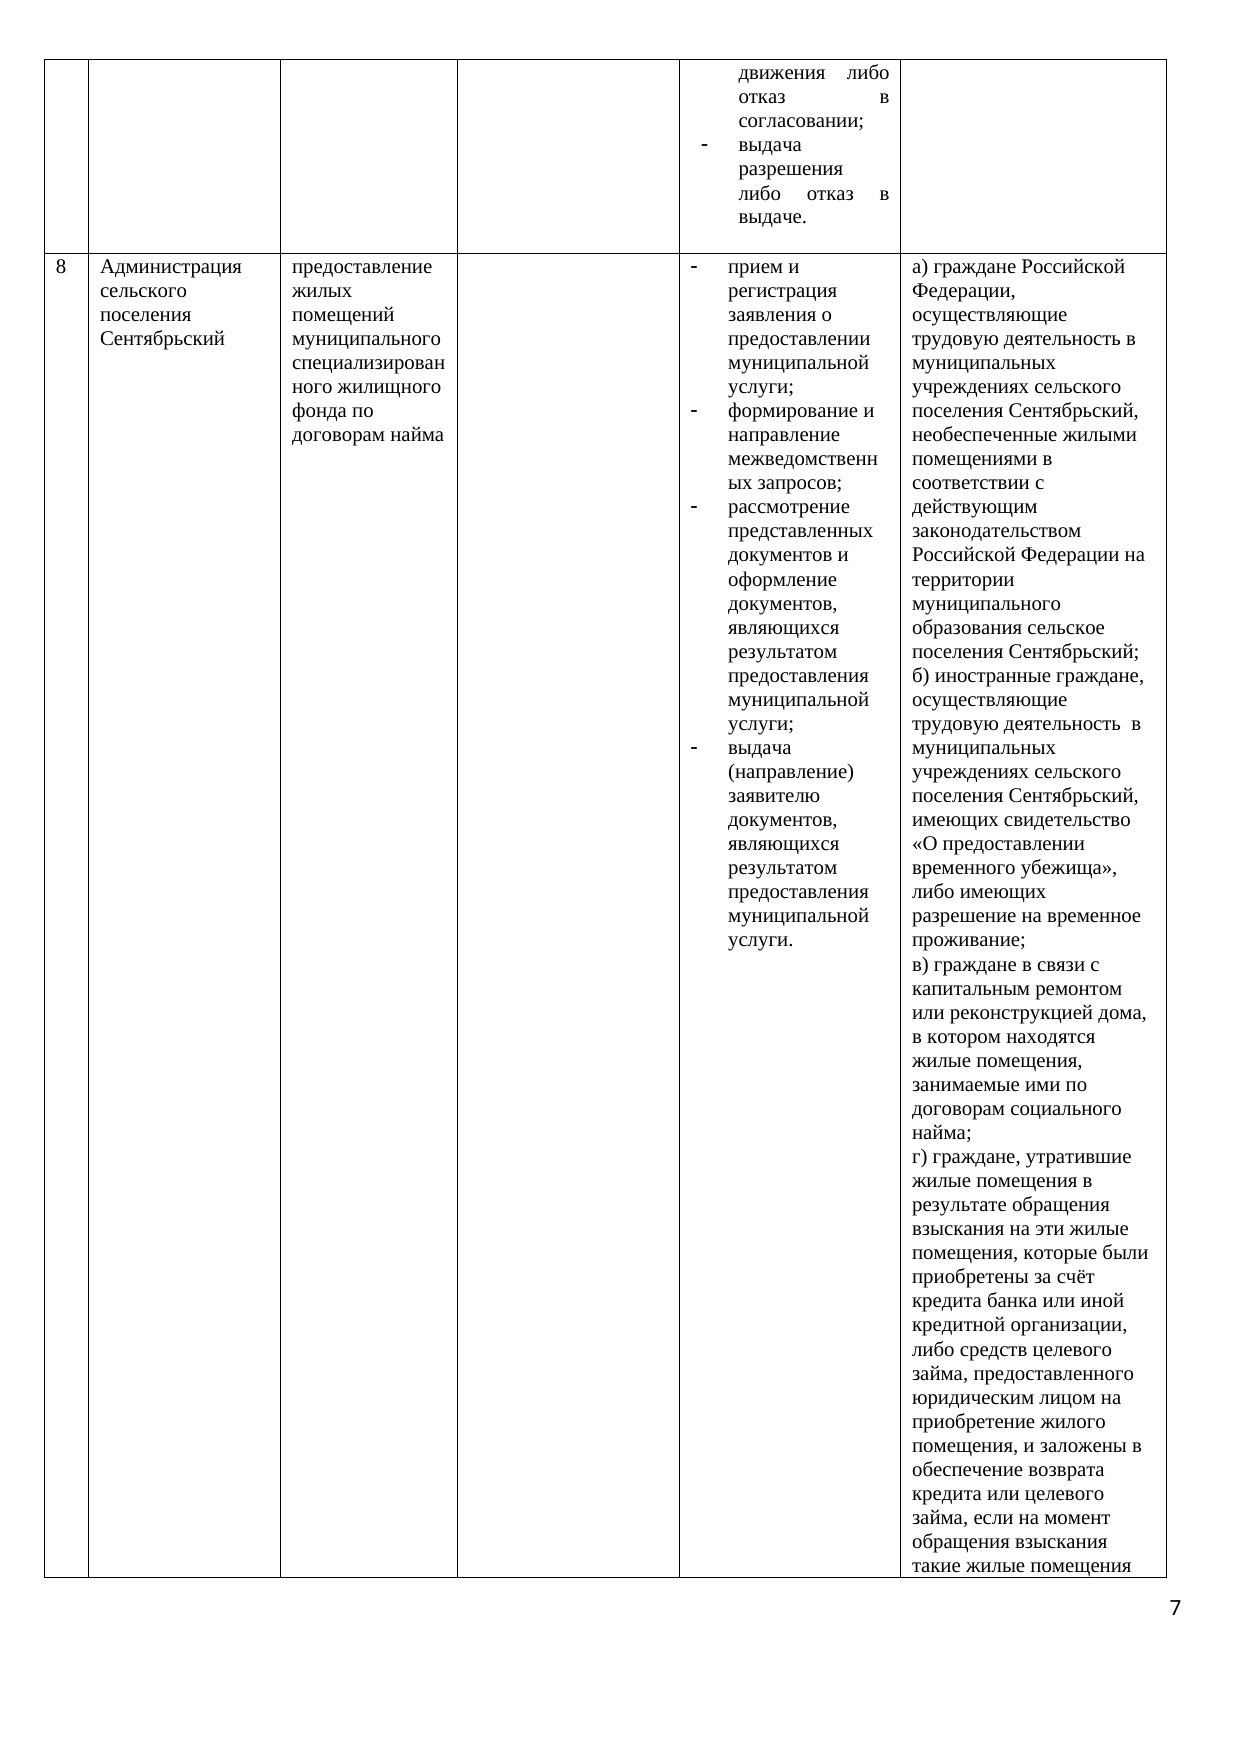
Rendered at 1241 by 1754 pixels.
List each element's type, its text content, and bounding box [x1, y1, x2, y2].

table_cell 7 [45, 60, 88, 253]
table_cell [458, 254, 679, 1577]
table_cell [458, 60, 679, 253]
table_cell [901, 60, 1166, 253]
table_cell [89, 60, 280, 253]
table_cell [680, 60, 900, 253]
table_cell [281, 60, 457, 253]
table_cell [901, 254, 1166, 1577]
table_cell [89, 254, 280, 1577]
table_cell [680, 254, 900, 1577]
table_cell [281, 254, 457, 1577]
table_cell 8 [45, 254, 88, 1577]
